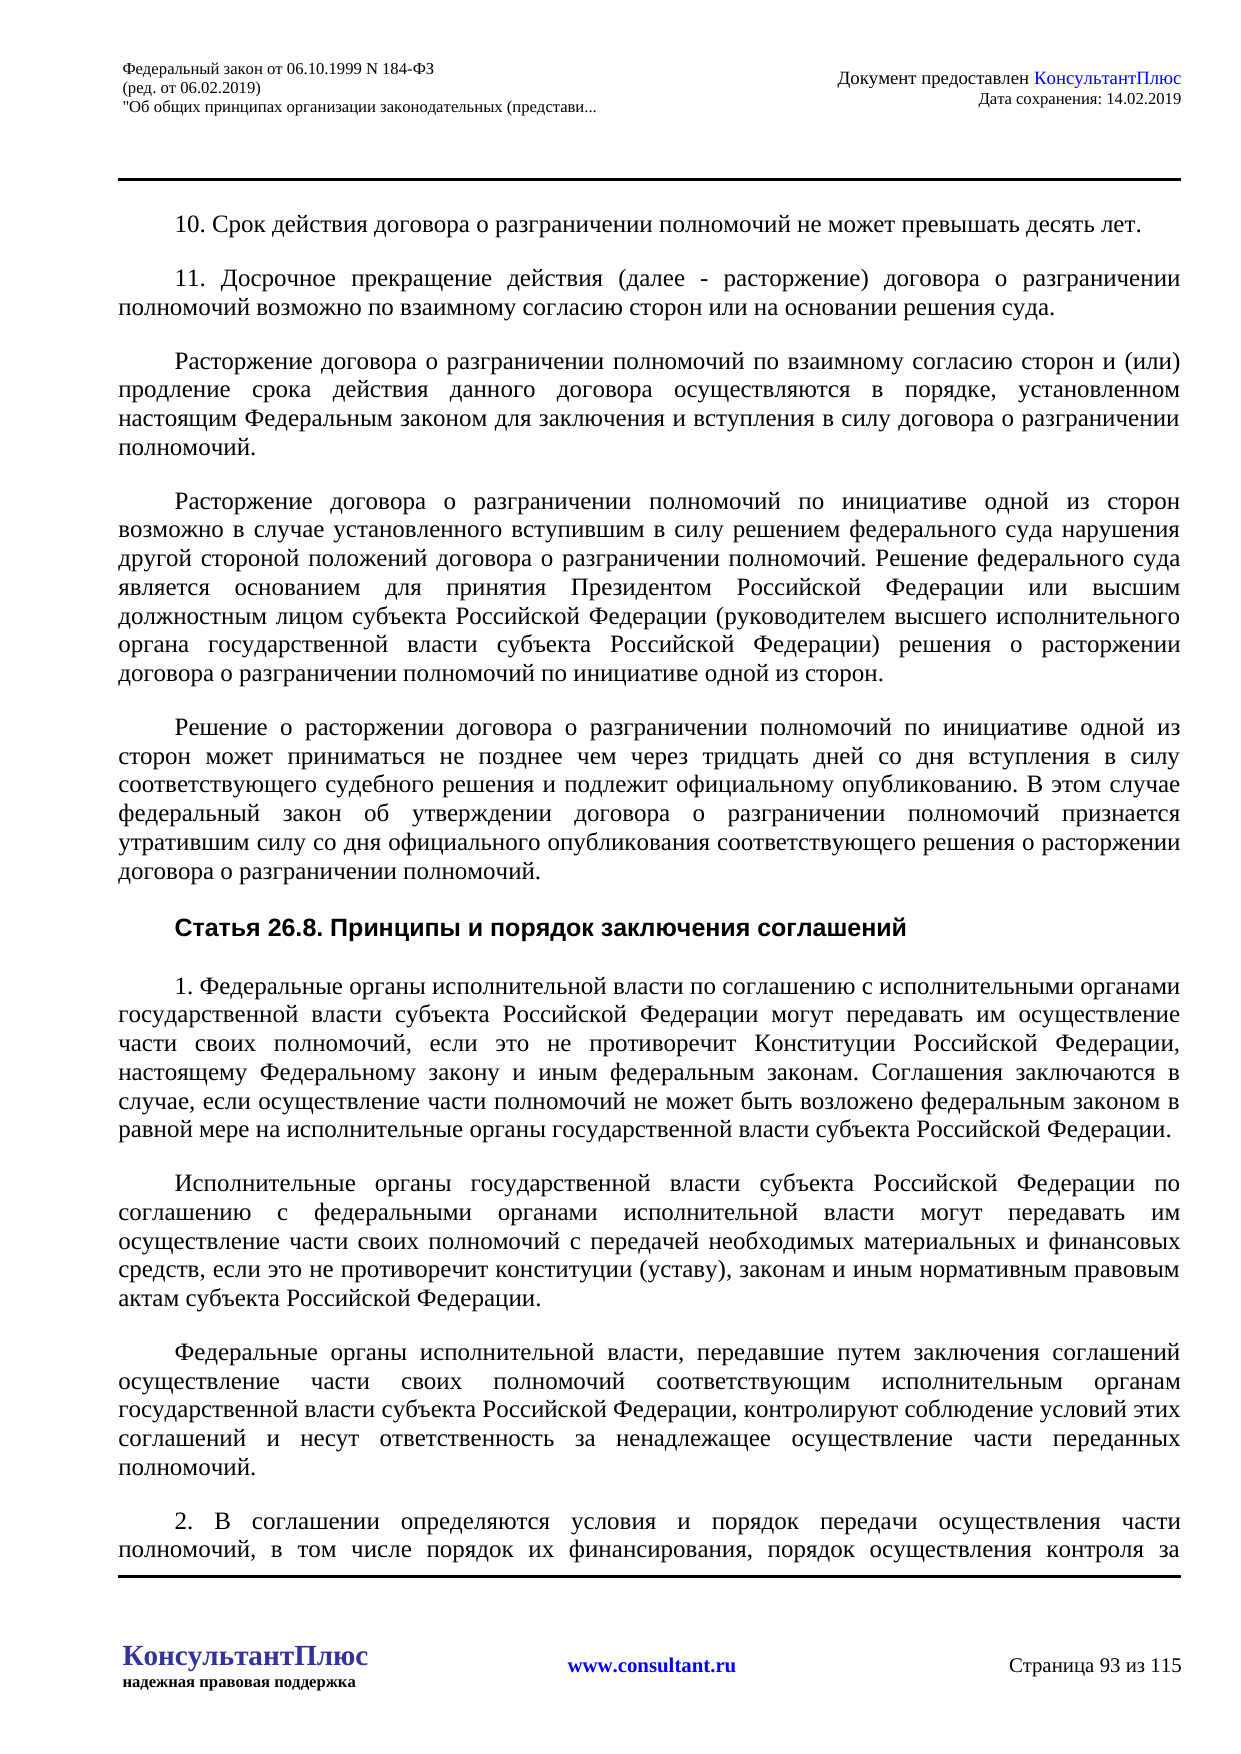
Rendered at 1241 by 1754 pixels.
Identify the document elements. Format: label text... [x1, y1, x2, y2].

text Решение о расторжении договора о разграничении полномочий по инициативе одной из сторон может приниматься не позднее чем через тридцать дней со дня вступления в силу соответствующего судебного решения и подлежит официальному опубликованию. В этом случае федеральный закон об утверждении договора о разграничении полномочий признается утратившим силу со дня официального опубликования соответствующего решения о расторжении договора о разграничении полномочий. [118, 712, 1181, 884]
title Статья 26.8. Принципы и порядок заключения соглашений [118, 913, 1181, 942]
text 11. Досрочное прекращение действия (далее - расторжение) договора о разграничении полномочий возможно по взаимному согласию сторон или на основании решения суда. [118, 263, 1181, 321]
text 10. Срок действия договора о разграничении полномочий не может превышать десять лет. [118, 209, 1181, 238]
text Исполнительные органы государственной власти субъекта Российской Федерации по соглашению с федеральными органами исполнительной власти могут передавать им осуществление части своих полномочий с передачей необходимых материальных и финансовых средств, если это не противоречит конституции (уставу), законам и иным нормативным правовым актам субъекта Российской Федерации. [118, 1168, 1181, 1312]
text Федеральные органы исполнительной власти, передавшие путем заключения соглашений осуществление части своих полномочий соответствующим исполнительным органам государственной власти субъекта Российской Федерации, контролируют соблюдение условий этих соглашений и несут ответственность за ненадлежащее осуществление части переданных полномочий. [118, 1337, 1181, 1481]
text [118, 1506, 1181, 1563]
text Расторжение договора о разграничении полномочий по инициативе одной из сторон возможно в случае установленного вступившим в силу решением федерального суда нарушения другой стороной положений договора о разграничении полномочий. Решение федерального суда является основанием для принятия Президентом Российской Федерации или высшим должностным лицом субъекта Российской Федерации (руководителем высшего исполнительного органа государственной власти субъекта Российской Федерации) решения о расторжении договора о разграничении полномочий по инициативе одной из сторон. [118, 486, 1181, 687]
text Расторжение договора о разграничении полномочий по взаимному согласию сторон и (или) продление срока действия данного договора осуществляются в порядке, установленном настоящим Федеральным законом для заключения и вступления в силу договора о разграничении полномочий. [118, 346, 1181, 461]
text 1. Федеральные органы исполнительной власти по соглашению с исполнительными органами государственной власти субъекта Российской Федерации могут передавать им осуществление части своих полномочий, если это не противоречит Конституции Российской Федерации, настоящему Федеральному закону и иным федеральным законам. Соглашения заключаются в случае, если осуществление части полномочий не может быть возложено федеральным законом в равной мере на исполнительные органы государственной власти субъекта Российской Федерации. [118, 971, 1181, 1143]
